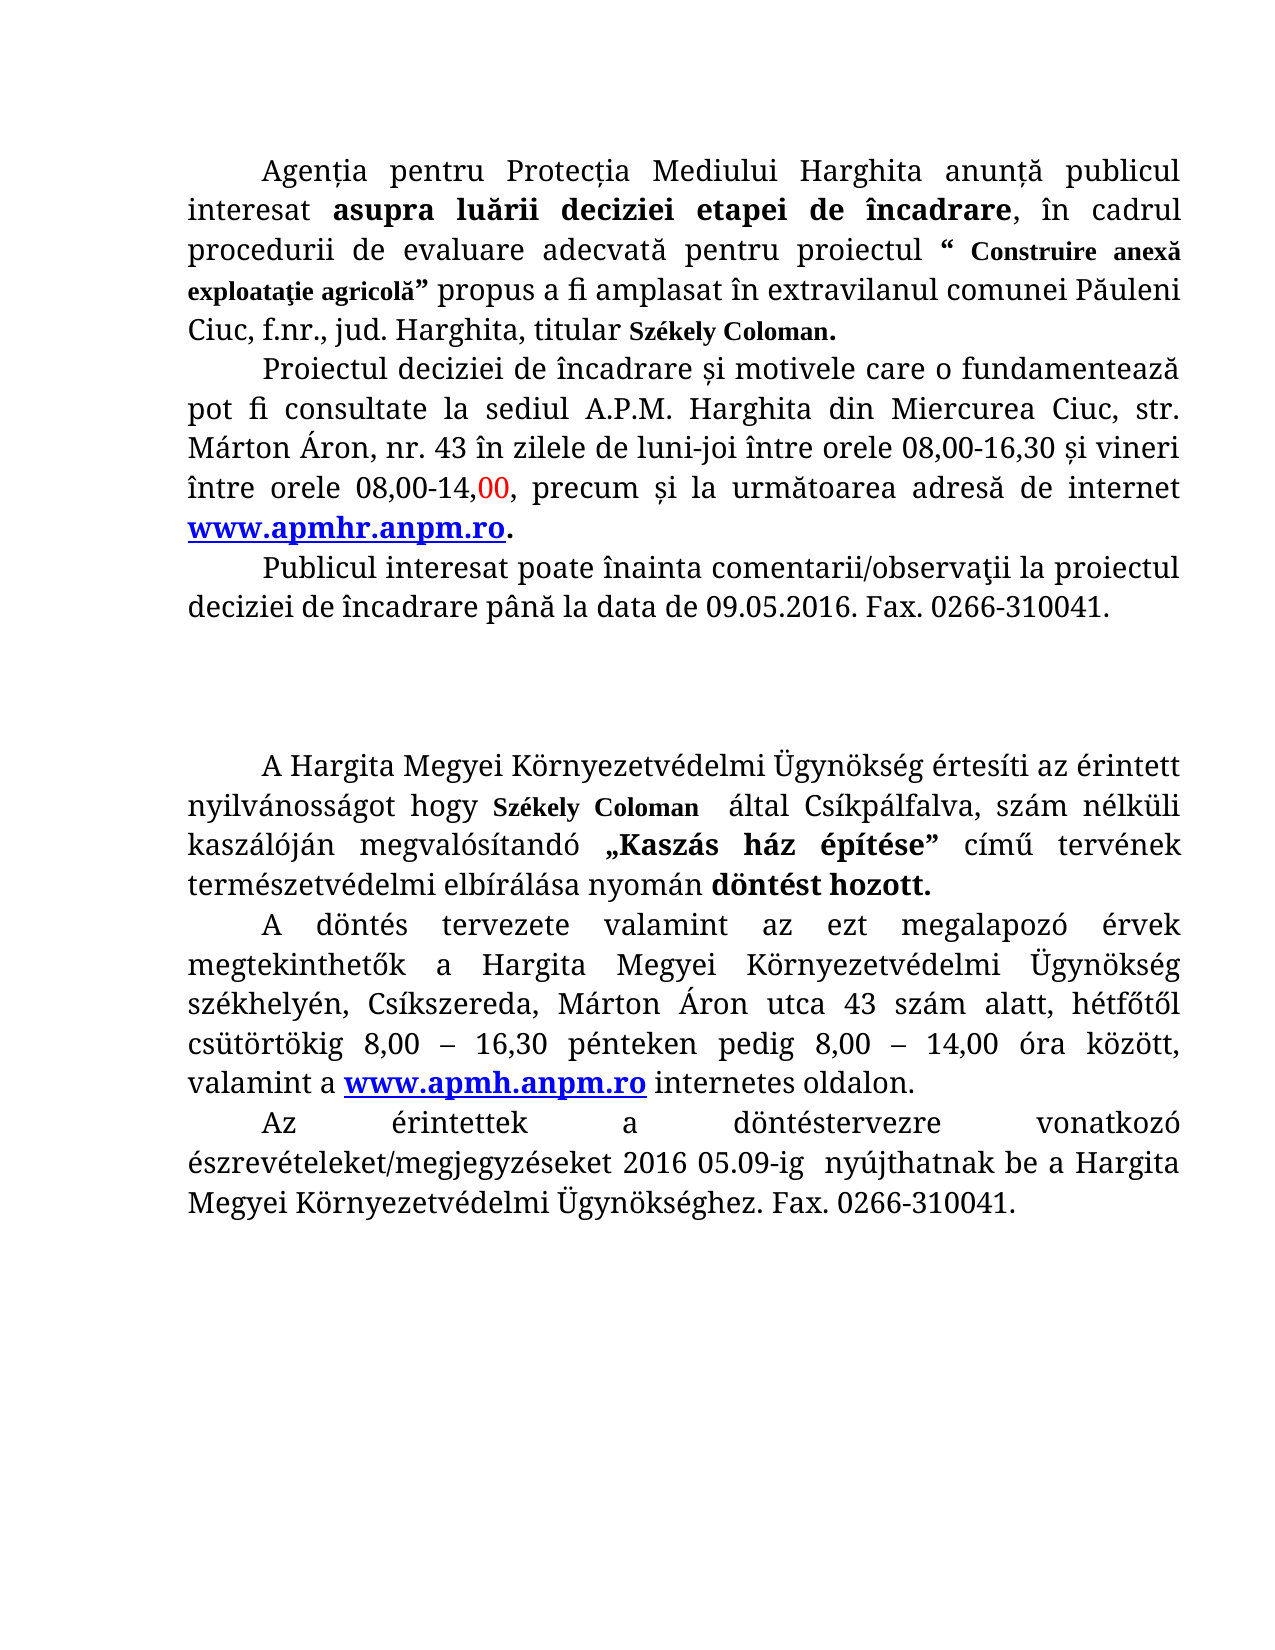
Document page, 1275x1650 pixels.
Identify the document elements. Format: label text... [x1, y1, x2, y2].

text Publicul interesat poate înainta comentarii/observaţii la proiectul deciziei de încadrare până la data de 09.05.2016. Fax. 0266-310041. [187, 547, 1181, 626]
text Proiectul deciziei de încadrare şi motivele care o fundamentează pot fi consultate la sediul A.P.M. Harghita din Miercurea Ciuc, str. Márton Áron, nr. 43 în zilele de luni-joi între orele 08,00-16,30 şi vineri între orele 08,00-14,00, precum şi la următoarea adresă de internet www.apmhr.anpm.ro. [187, 348, 1181, 547]
text Az érintettek a döntéstervezre vonatkozó észrevételeket/megjegyzéseket 2016 05.09-ig nyújthatnak be a Hargita Megyei Környezetvédelmi Ügynökséghez. Fax. 0266-310041. [187, 1102, 1181, 1222]
text A Hargita Megyei Környezetvédelmi Ügynökség értesíti az érintett nyilvánosságot hogy Székely Coloman által Csíkpálfalva, szám nélküli kaszálóján megvalósítandó „Kaszás ház építése” című tervének természetvédelmi elbírálása nyomán döntést hozott. [187, 745, 1181, 904]
subtitle A döntés tervezete valamint az ezt megalapozó érvek megtekinthetők a Hargita Megyei Környezetvédelmi Ügynökség székhelyén, Csíkszereda, Márton Áron utca 43 szám alatt, hétfőtől csütörtökig 8,00 – 16,30 pénteken pedig 8,00 – 14,00 óra között, valamint a www.apmh.anpm.ro internetes oldalon. [187, 904, 1181, 1102]
text Agenţia pentru Protecţia Mediului Harghita anunţă publicul interesat asupra luării deciziei etapei de încadrare, în cadrul procedurii de evaluare adecvată pentru proiectul “ Construire anexă exploataţie agricolă” propus a fi amplasat în extravilanul comunei Păuleni Ciuc, f.nr., jud. Harghita, titular Székely Coloman. [187, 150, 1181, 348]
